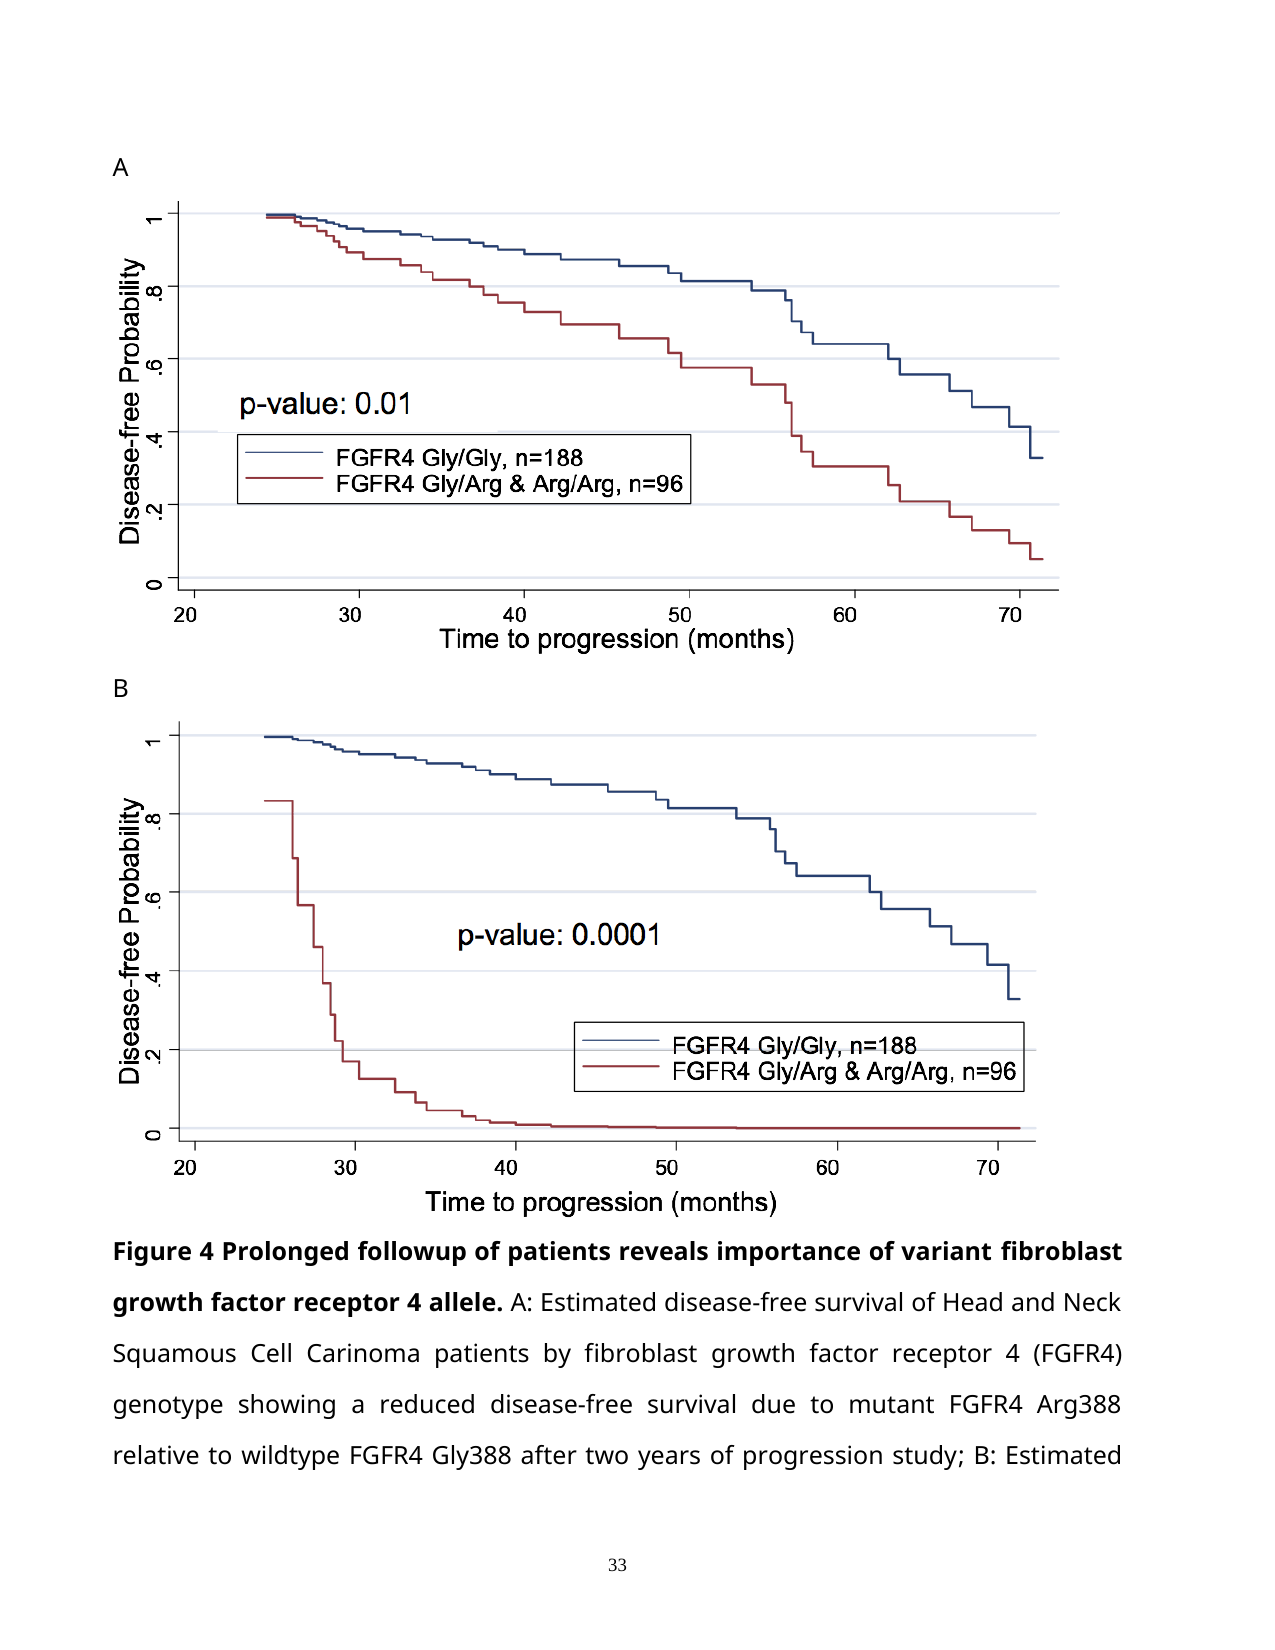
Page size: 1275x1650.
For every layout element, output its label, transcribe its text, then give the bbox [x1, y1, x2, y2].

picture [112, 721, 1039, 1220]
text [112, 1234, 1122, 1472]
text A [112, 150, 1122, 184]
text B [112, 671, 1122, 705]
picture [112, 201, 1062, 657]
